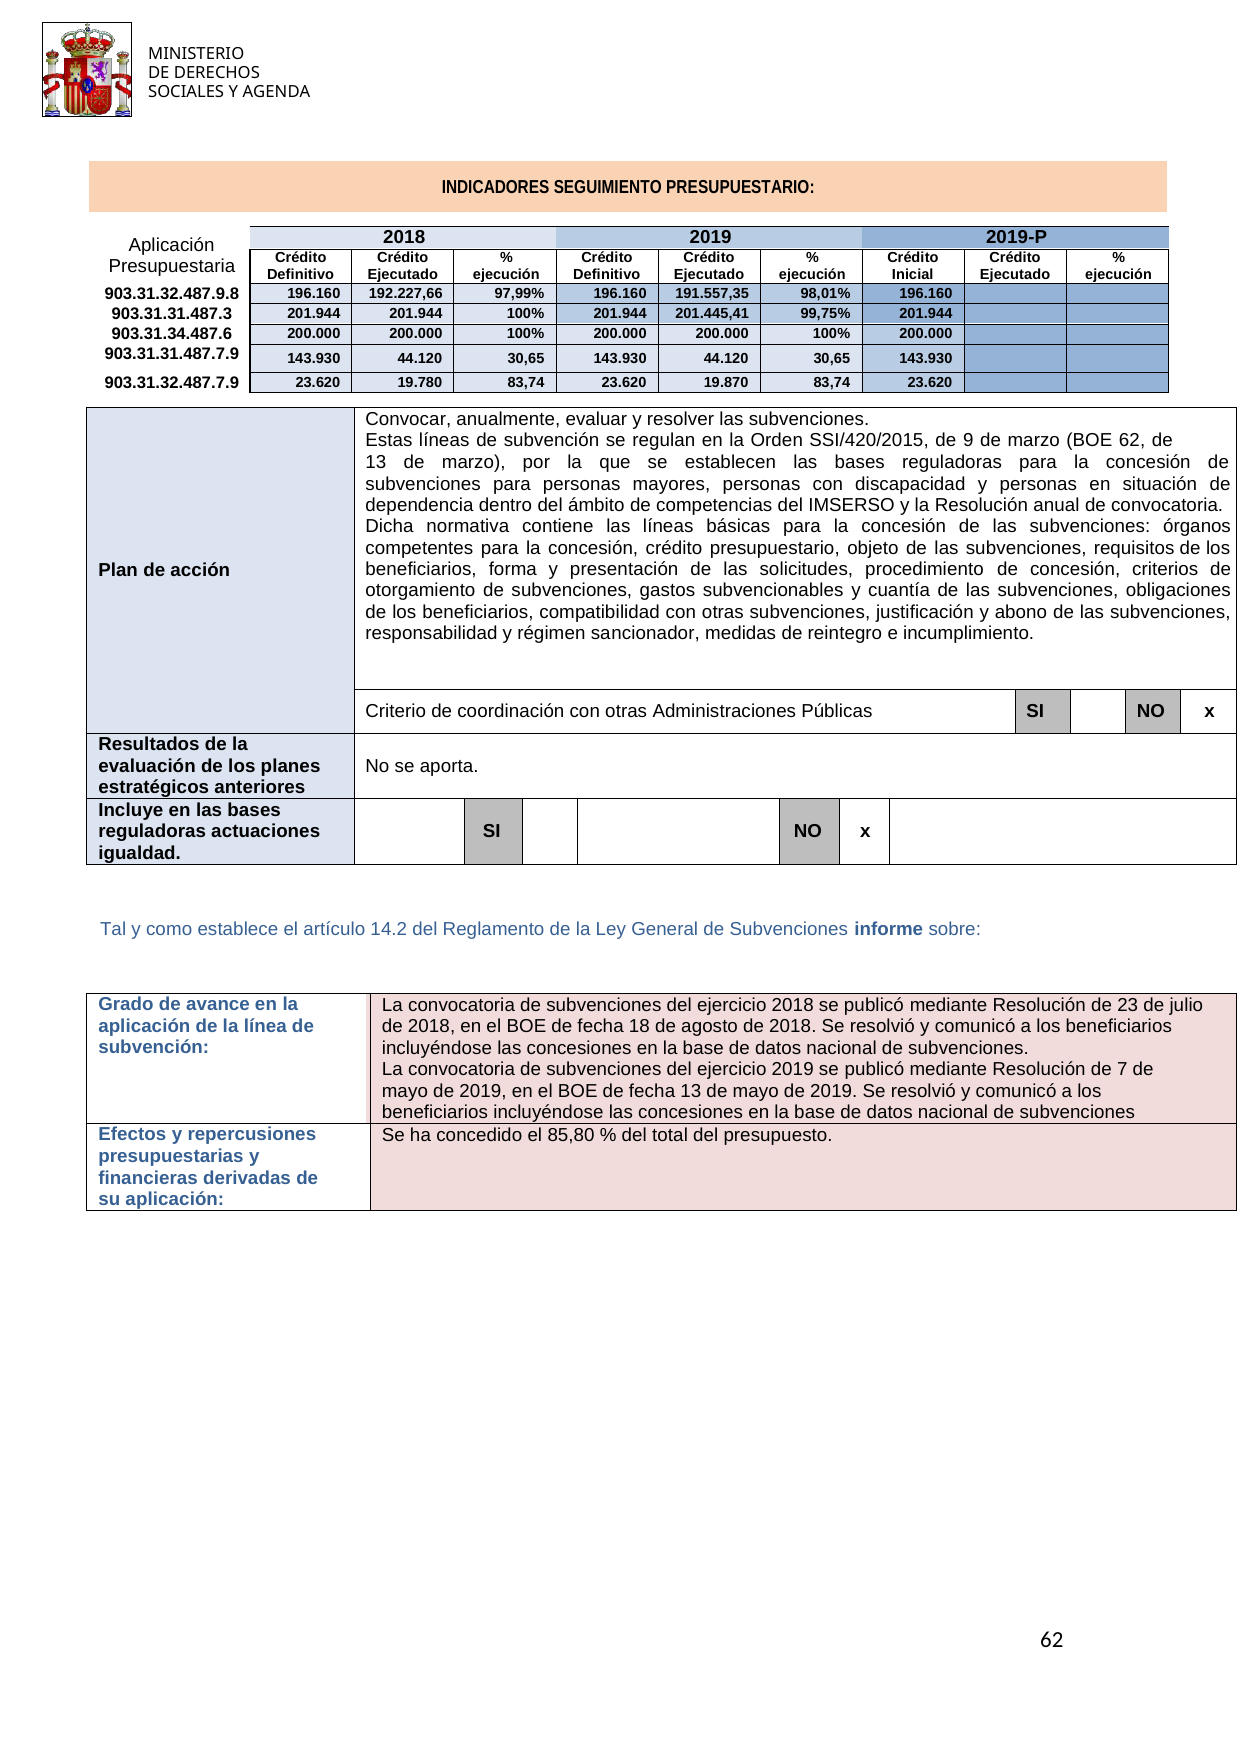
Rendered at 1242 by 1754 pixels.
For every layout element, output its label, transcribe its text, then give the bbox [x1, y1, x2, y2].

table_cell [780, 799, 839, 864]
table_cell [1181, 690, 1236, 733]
text 903.31.31.487.3 [106, 304, 237, 323]
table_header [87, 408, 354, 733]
picture [43, 23, 131, 116]
text Aplicación [123, 233, 219, 255]
text Presupuestaria [103, 255, 240, 276]
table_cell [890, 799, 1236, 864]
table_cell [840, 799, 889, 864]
text Tal y como establece el artículo 14.2 del Reglamento de la Ley General de Subvenciones informe sobre: [100, 917, 1183, 939]
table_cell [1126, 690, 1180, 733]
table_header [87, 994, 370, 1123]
text 903.31.34.487.6 [106, 324, 237, 343]
text 903.31.32.487.7.9 [99, 372, 244, 391]
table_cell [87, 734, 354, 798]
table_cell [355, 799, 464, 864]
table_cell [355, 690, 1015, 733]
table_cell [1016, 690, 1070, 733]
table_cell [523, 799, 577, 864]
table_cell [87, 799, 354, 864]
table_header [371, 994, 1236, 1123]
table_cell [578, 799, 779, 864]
text INDICADORES SEGUIMIENTO PRESUPUESTARIO: [442, 175, 1183, 196]
text 903.31.32.487.9.8 [99, 283, 244, 303]
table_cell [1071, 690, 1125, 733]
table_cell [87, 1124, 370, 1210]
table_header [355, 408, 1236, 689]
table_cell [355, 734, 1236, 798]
text 903.31.31.487.7.9 [99, 344, 244, 363]
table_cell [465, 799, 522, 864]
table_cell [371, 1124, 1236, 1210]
